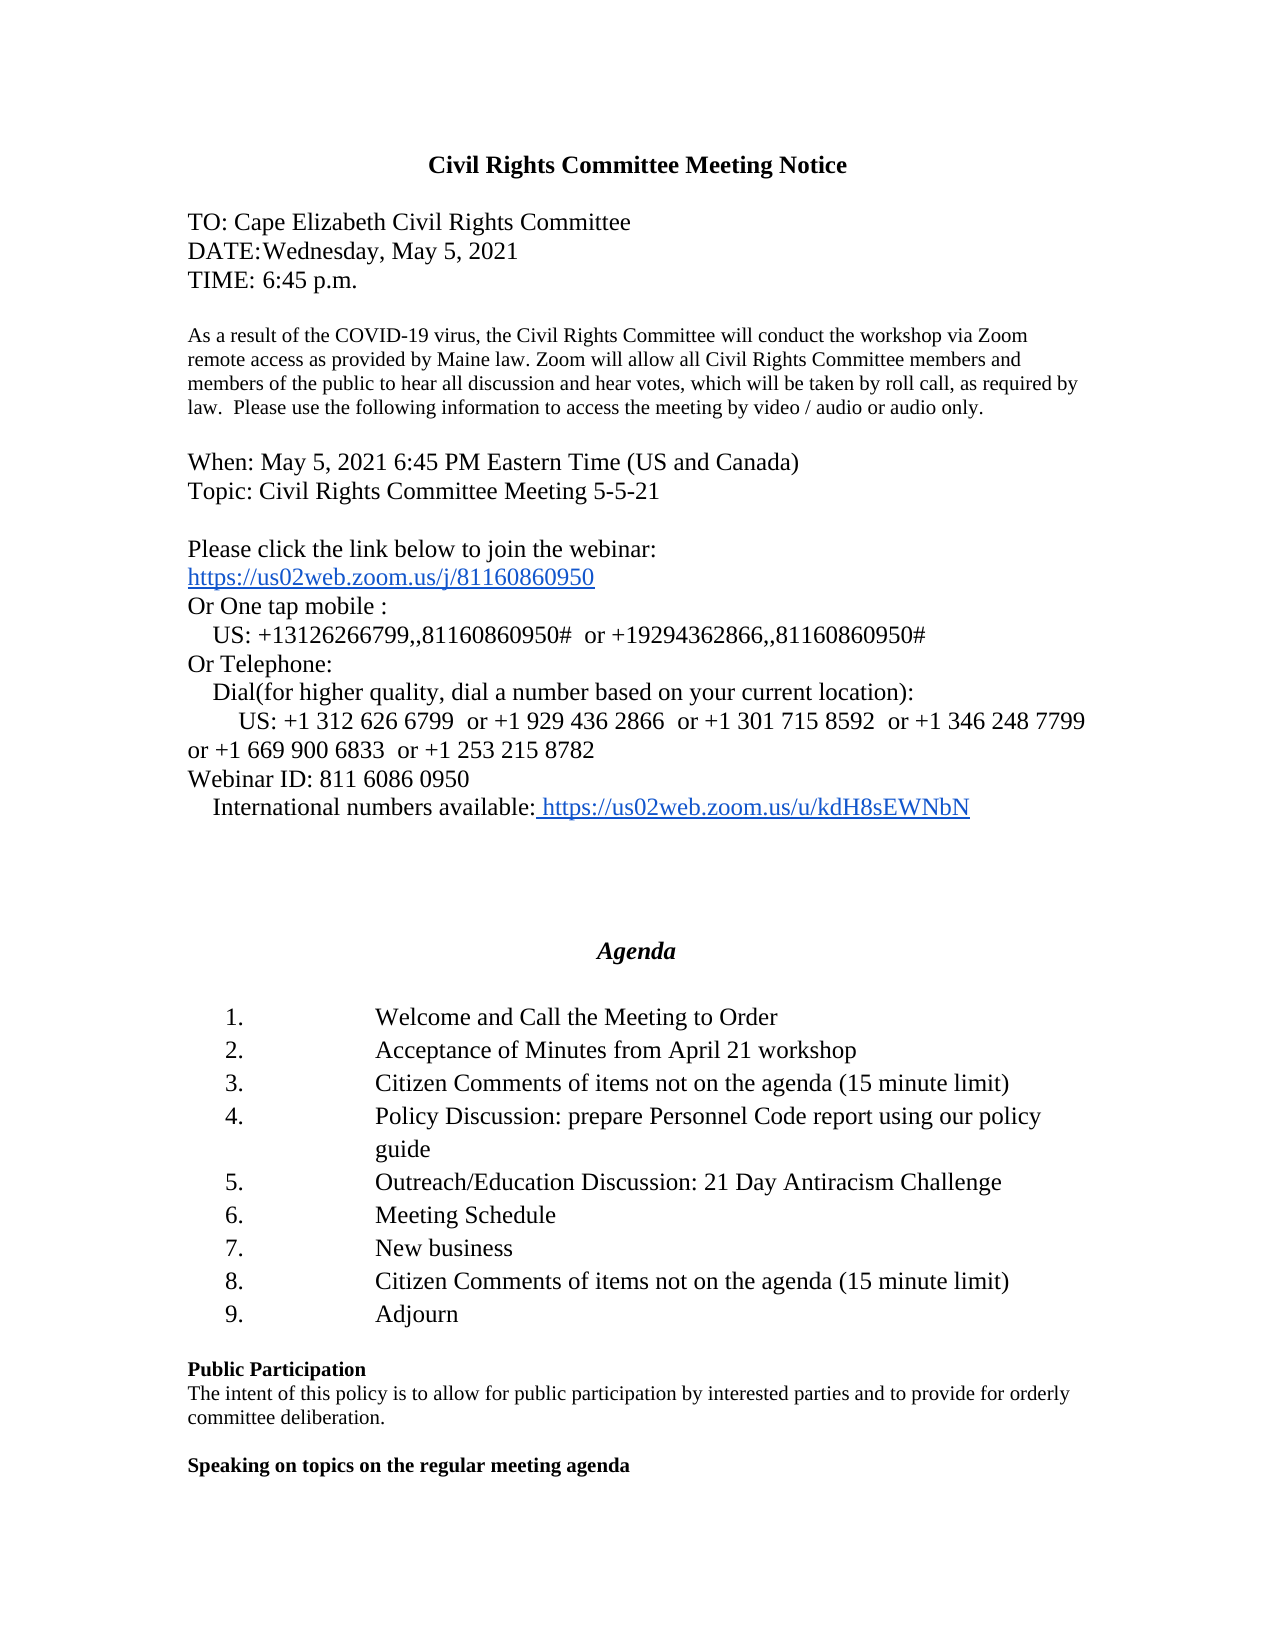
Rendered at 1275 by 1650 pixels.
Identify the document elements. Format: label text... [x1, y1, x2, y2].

list Outreach/Education Discussion: 21 Day Antiracism Challenge [225, 1167, 1087, 1196]
list Policy Discussion: prepare Personnel Code report using our policy guide [225, 1101, 1087, 1163]
list Meeting Schedule [225, 1200, 1087, 1229]
text Or One tap mobile : [187, 591, 1087, 620]
text Speaking on topics on the regular meeting agenda [187, 1453, 1087, 1477]
text Topic: Civil Rights Committee Meeting 5-5-21 [187, 476, 1087, 505]
text US: +13126266799,,81160860950# or +19294362866,,81160860950# [187, 620, 1087, 649]
list Welcome and Call the Meeting to Order [225, 1002, 1087, 1031]
text TIME: 6:45 p.m. [187, 265, 1087, 294]
text DATE: Wednesday, May 5, 2021 [187, 236, 1087, 265]
text Or Telephone: [187, 649, 1087, 677]
text International numbers available: https://us02web.zoom.us/u/kdH8sEWNbN [187, 792, 1087, 821]
text Dial(for higher quality, dial a number based on your current location): [187, 677, 1087, 706]
text Public Participation [187, 1357, 1087, 1381]
text Webinar ID: 811 6086 0950 [187, 764, 1087, 792]
text TO: Cape Elizabeth Civil Rights Committee [187, 207, 1087, 236]
text The intent of this policy is to allow for public participation by interested parties and to provide for orderly committee deliberation. [187, 1381, 1087, 1429]
text When: May 5, 2021 6:45 PM Eastern Time (US and Canada) [187, 447, 1087, 476]
list Adjourn [225, 1299, 1087, 1328]
list Citizen Comments of items not on the agenda (15 minute limit) [225, 1266, 1087, 1295]
text https://us02web.zoom.us/j/81160860950 [187, 562, 1087, 591]
text US: +1 312 626 6799 or +1 929 436 2866 or +1 301 715 8592 or +1 346 248 7799 or +1 669 900 6833 or +1 253 215 8782 [187, 706, 1087, 764]
text Agenda [187, 936, 1087, 965]
text Civil Rights Committee Meeting Notice [187, 150, 1087, 179]
text As a result of the COVID-19 virus, the Civil Rights Committee will conduct the workshop via Zoom remote access as provided by Maine law. Zoom will allow all Civil Rights Committee members and members of the public to hear all discussion and hear votes, which will be taken by roll call, as required by law. Please use the following information to access the meeting by video / audio or audio only. [187, 322, 1087, 419]
list Citizen Comments of items not on the agenda (15 minute limit) [225, 1068, 1087, 1097]
list Acceptance of Minutes from April 21 workshop [225, 1035, 1087, 1064]
list New business [225, 1233, 1087, 1262]
text Please click the link below to join the webinar: [187, 534, 1087, 562]
